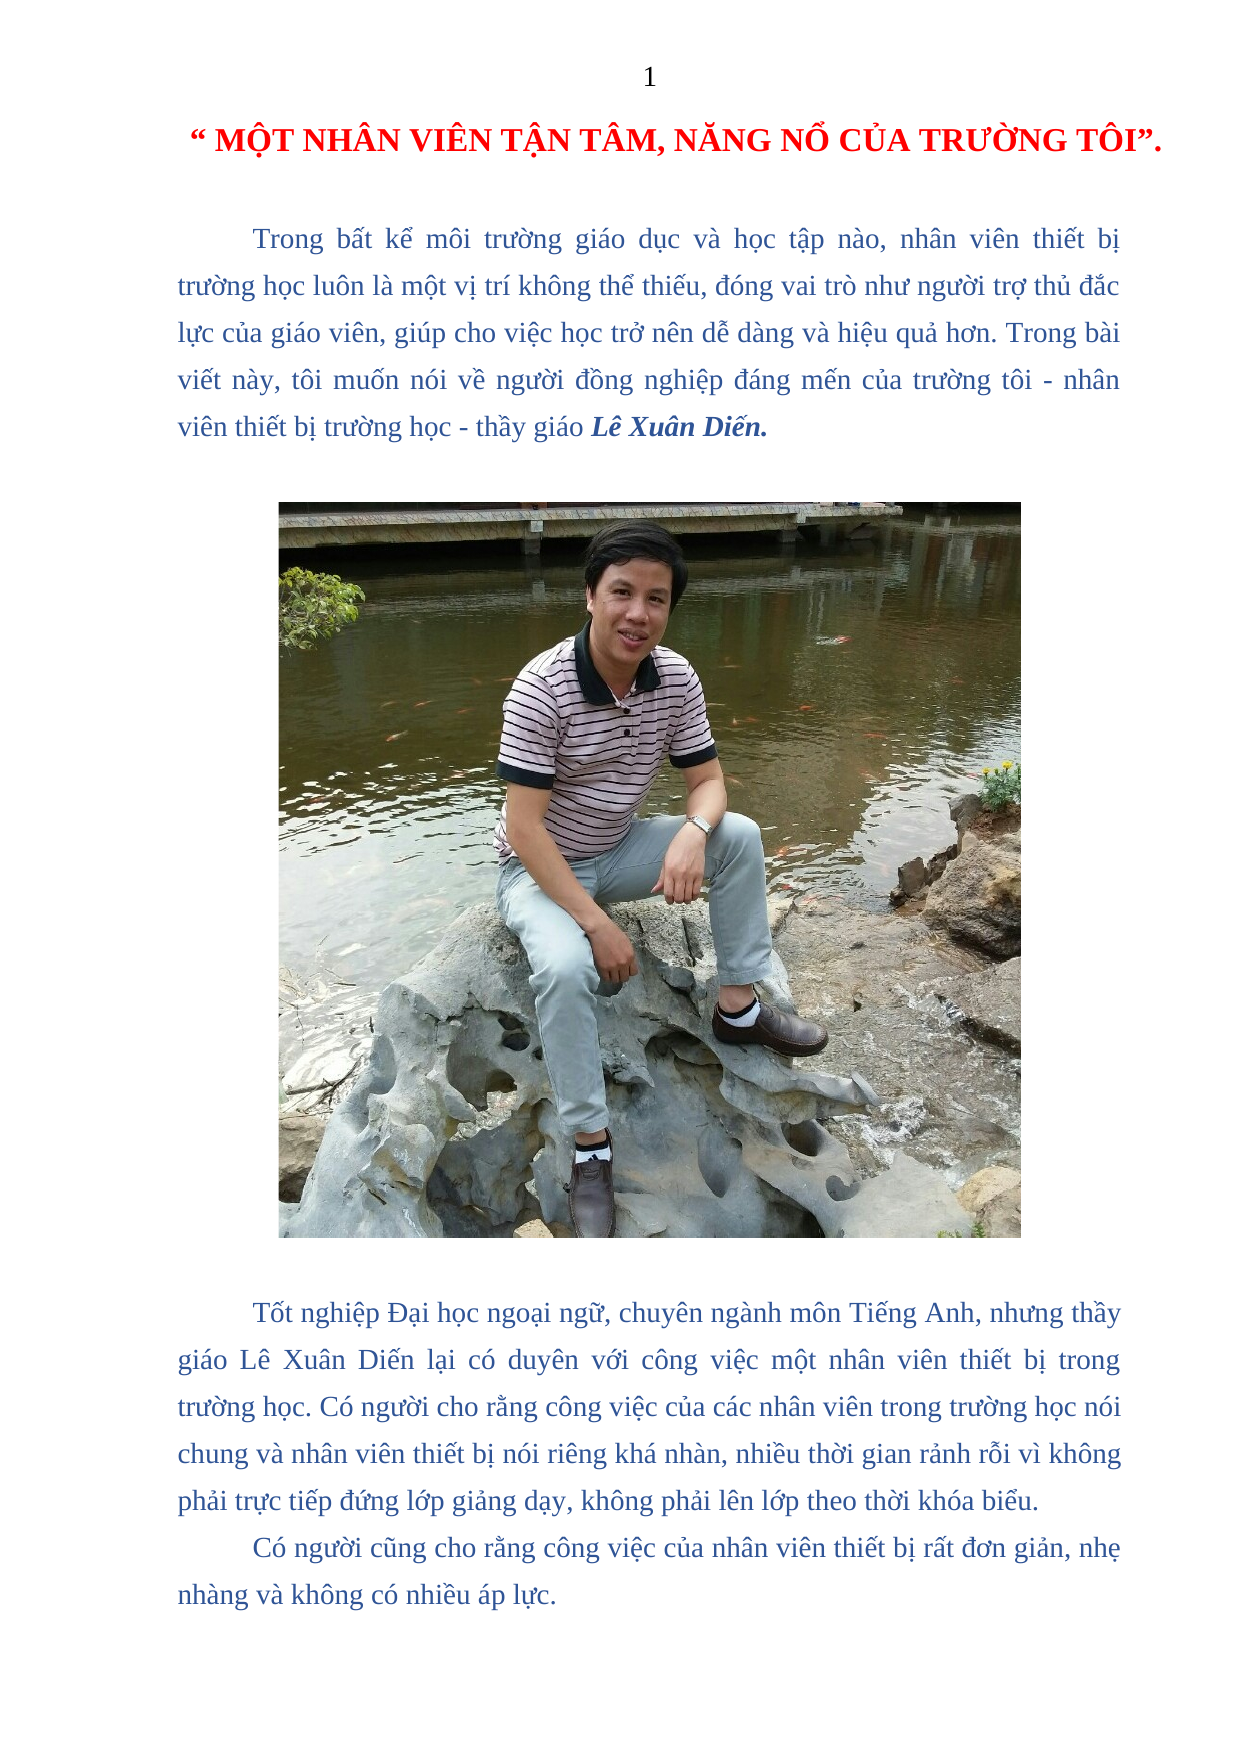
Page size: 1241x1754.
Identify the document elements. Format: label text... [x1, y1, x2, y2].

text Tốt nghiệp Đại học ngoại ngữ, chuyên ngành môn Tiếng Anh, nhưng thầy giáo Lê Xuân Diến lại có duyên với công việc một nhân viên thiết bị trong trường học. Có người cho rằng công việc của các nhân viên trong trường học nói chung và nhân viên thiết bị nói riêng khá nhàn, nhiều thời gian rảnh rỗi vì không phải trực tiếp đứng lớp giảng dạy, không phải lên lớp theo thời khóa biểu. [177, 1296, 1122, 1517]
picture [278, 502, 1021, 1238]
text “ MỘT NHÂN VIÊN TẬN TÂM, NĂNG NỔ CỦA TRƯỜNG TÔI”. [177, 121, 1166, 159]
text Trong bất kể môi trường giáo dục và học tập nào, nhân viên thiết bị trường học luôn là một vị trí không thể thiếu, đóng vai trò như người trợ thủ đắc lực của giáo viên, giúp cho việc học trở nên dễ dàng và hiệu quả hơn. Trong bài viết này, tôi muốn nói về người đồng nghiệp đáng mến của trường tôi - nhân viên thiết bị trường học - thầy giáo Lê Xuân Diến. [177, 221, 1122, 442]
text Có người cũng cho rằng công việc của nhân viên thiết bị rất đơn giản, nhẹ nhàng và không có nhiều áp lực. [177, 1530, 1122, 1610]
